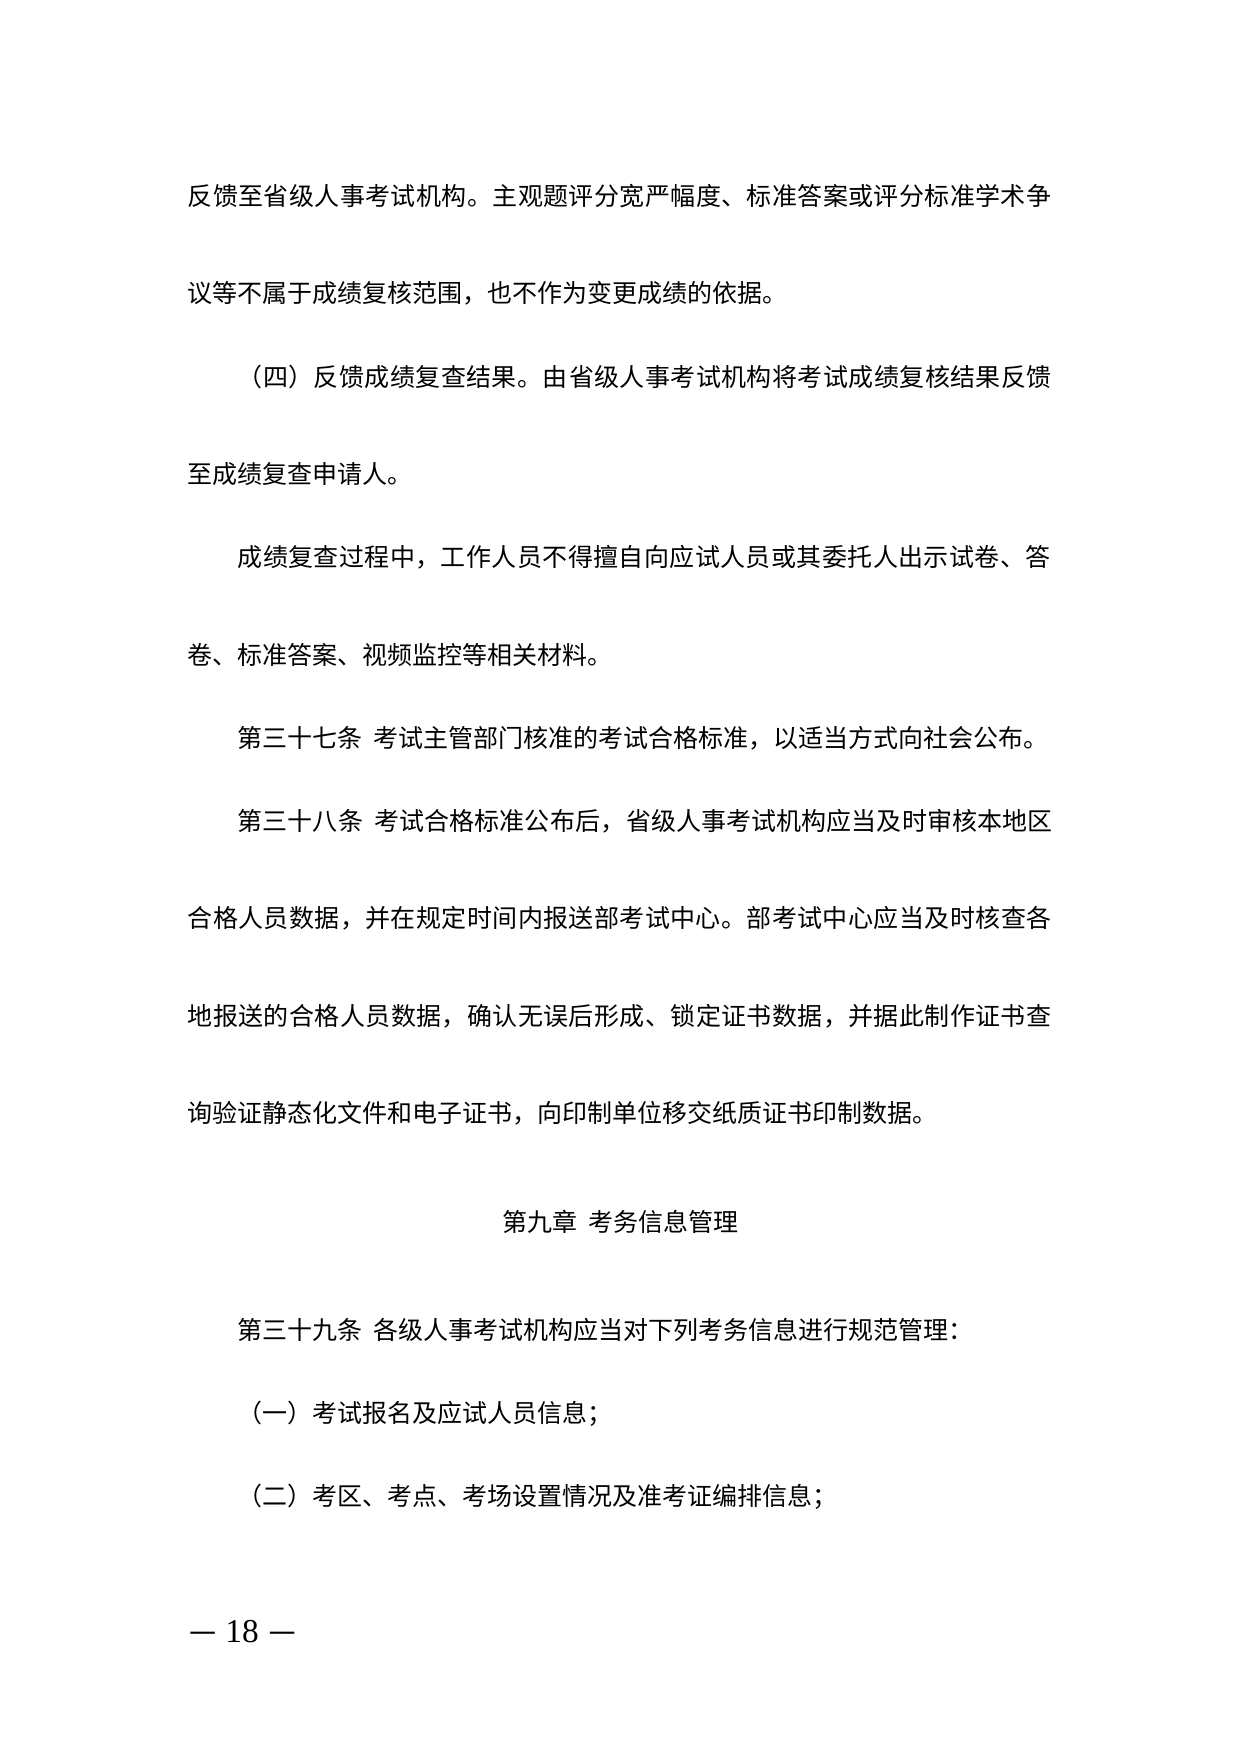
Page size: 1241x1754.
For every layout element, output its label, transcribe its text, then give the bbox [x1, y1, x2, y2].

text 第三十七条 考试主管部门核准的考试合格标准，以适当方式向社会公布。 [187, 704, 1053, 769]
text （四）反馈成绩复查结果。由省级人事考试机构将考试成绩复核结果反馈至成绩复查申请人。 [187, 343, 1053, 505]
text （一）考试报名及应试人员信息； [187, 1379, 1053, 1444]
text 第九章 考务信息管理 [187, 1188, 1053, 1253]
text （二）考区、考点、考场设置情况及准考证编排信息； [187, 1462, 1053, 1527]
text 第三十九条 各级人事考试机构应当对下列考务信息进行规范管理： [187, 1296, 1053, 1361]
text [187, 162, 1053, 324]
text 第三十八条 考试合格标准公布后，省级人事考试机构应当及时审核本地区合格人员数据，并在规定时间内报送部考试中心。部考试中心应当及时核查各地报送的合格人员数据，确认无误后形成、锁定证书数据，并据此制作证书查询验证静态化文件和电子证书，向印制单位移交纸质证书印制数据。 [187, 787, 1053, 1144]
text 成绩复查过程中，工作人员不得擅自向应试人员或其委托人出示试卷、答卷、标准答案、视频监控等相关材料。 [187, 523, 1053, 686]
